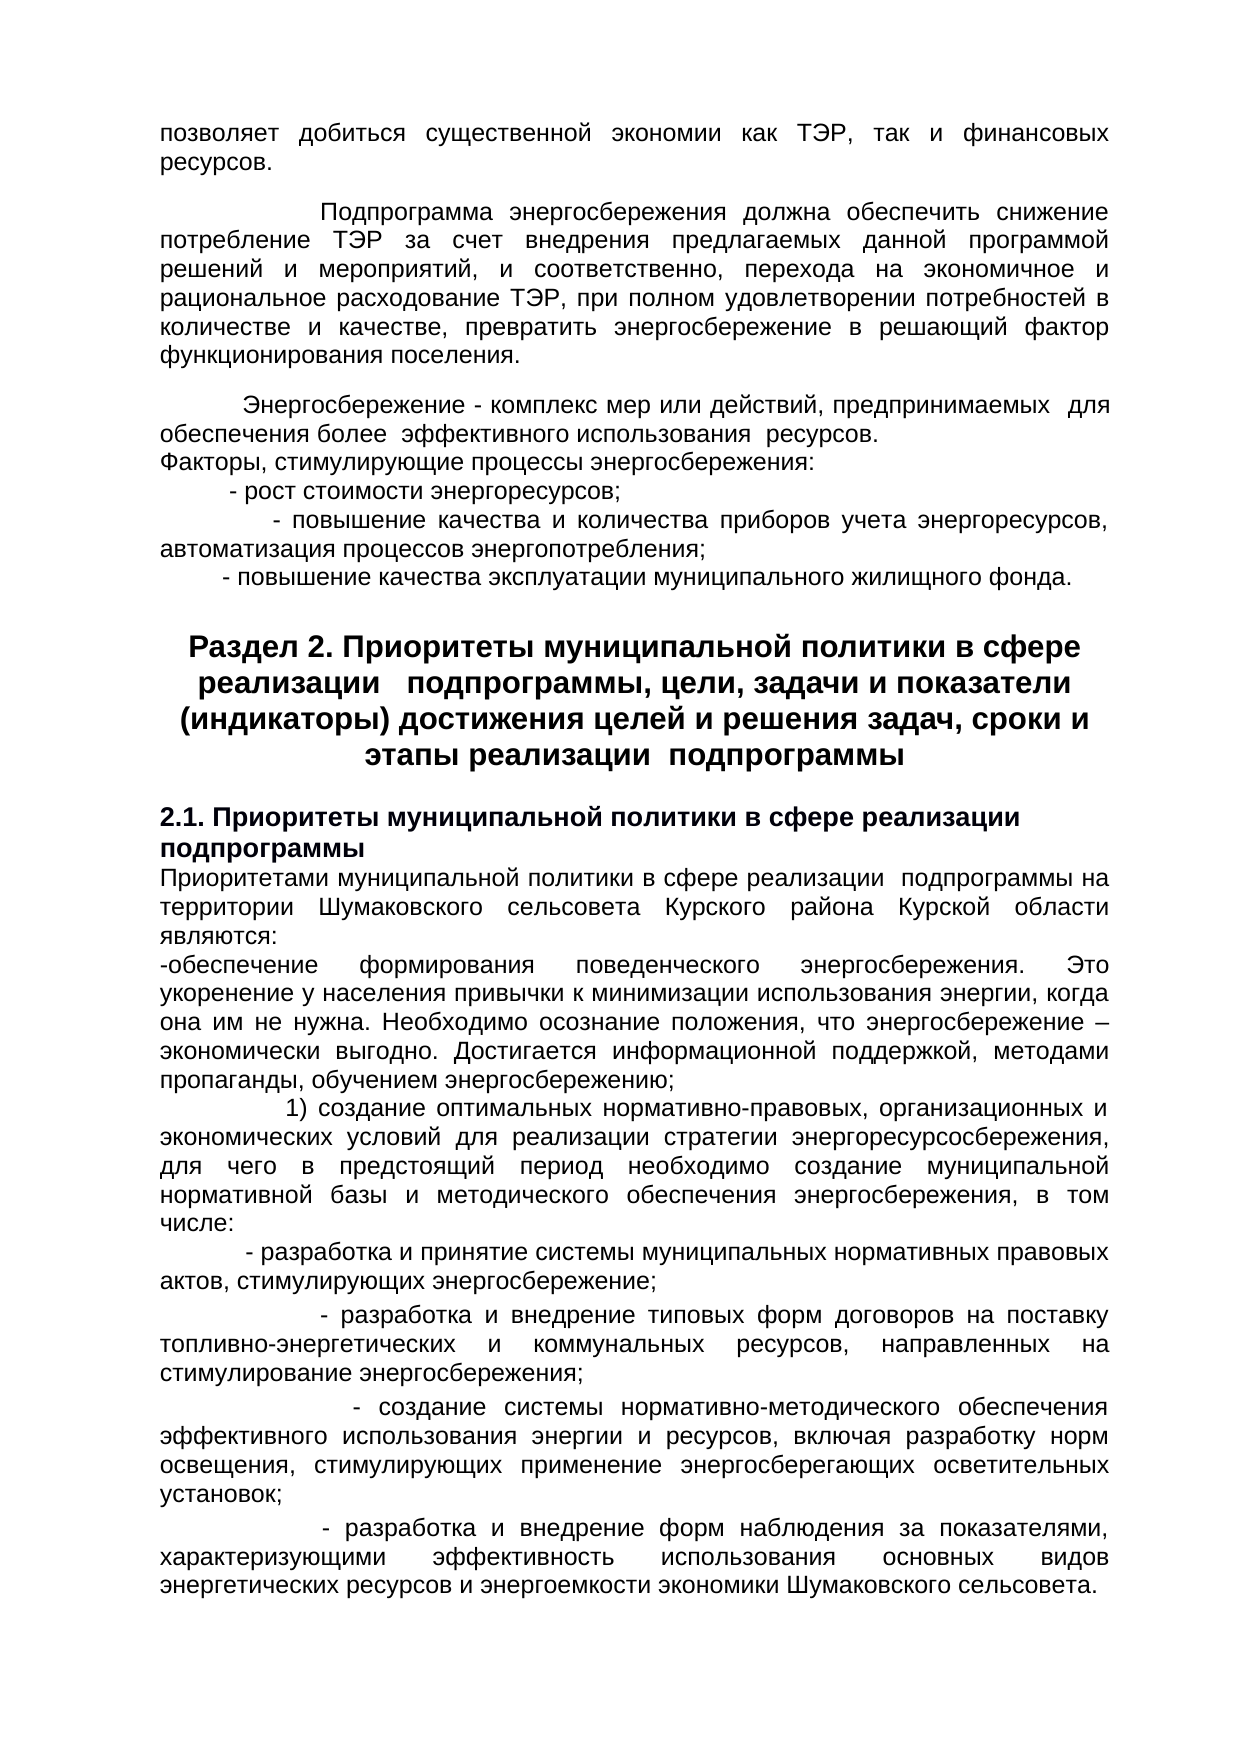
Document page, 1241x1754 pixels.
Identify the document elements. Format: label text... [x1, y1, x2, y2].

text - разработка и принятие системы муниципальных нормативных правовых актов, стимулирующих энергосбережение; [159, 1237, 1110, 1294]
text 1) создание оптимальных нормативно-правовых, организационных и экономических условий для реализации стратегии энергоресурсосбережения, для чего в предстоящий период необходимо создание муниципальной нормативной базы и методического обеспечения энергосбережения, в том числе: [159, 1093, 1110, 1237]
text - разработка и внедрение типовых форм договоров на поставку топливно-энергетических и коммунальных ресурсов, направленных на стимулирование энергосбережения; [159, 1300, 1110, 1387]
text Энергосбережение - комплекс мер или действий, предпринимаемых для обеспечения более эффективного использования ресурсов. [159, 390, 1110, 447]
text -обеспечение формирования поведенческого энергосбережения. Это укоренение у населения привычки к минимизации использования энергии, когда она им не нужна. Необходимо осознание положения, что энергосбережение – экономически выгодно. Достигается информационной поддержкой, методами пропаганды, обучением энергосбережению; [159, 949, 1110, 1093]
text - создание системы нормативно-методического обеспечения эффективного использования энергии и ресурсов, включая разработку норм освещения, стимулирующих применение энергосберегающих осветительных установок; [159, 1392, 1110, 1507]
text Раздел 2. Приоритеты муниципальной политики в сфере реализации подпрограммы, цели, задачи и показатели (индикаторы) достижения целей и решения задач, сроки и этапы реализации подпрограммы [159, 628, 1110, 772]
subtitle 2.1. Приоритеты муниципальной политики в сфере реализации подпрограммы [159, 801, 1110, 863]
text Факторы, стимулирующие процессы энергосбережения: [159, 447, 1110, 476]
text - повышение качества эксплуатации муниципального жилищного фонда. [159, 562, 1110, 591]
text - повышение качества и количества приборов учета энергоресурсов, автоматизация процессов энергопотребления; [159, 505, 1110, 562]
text - разработка и внедрение форм наблюдения за показателями, характеризующими эффективность использования основных видов энергетических ресурсов и энергоемкости экономики Шумаковского сельсовета. [159, 1513, 1110, 1599]
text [159, 118, 1110, 176]
text Приоритетами муниципальной политики в сфере реализации подпрограммы на территории Шумаковского сельсовета Курского района Курской области являются: [159, 863, 1110, 949]
text - рост стоимости энергоресурсов; [159, 476, 1110, 505]
text Подпрограмма энергосбережения должна обеспечить снижение потребление ТЭР за счет внедрения предлагаемых данной программой решений и мероприятий, и соответственно, перехода на экономичное и рациональное расходование ТЭР, при полном удовлетворении потребностей в количестве и качестве, превратить энергосбережение в решающий фактор функционирования поселения. [159, 196, 1110, 369]
